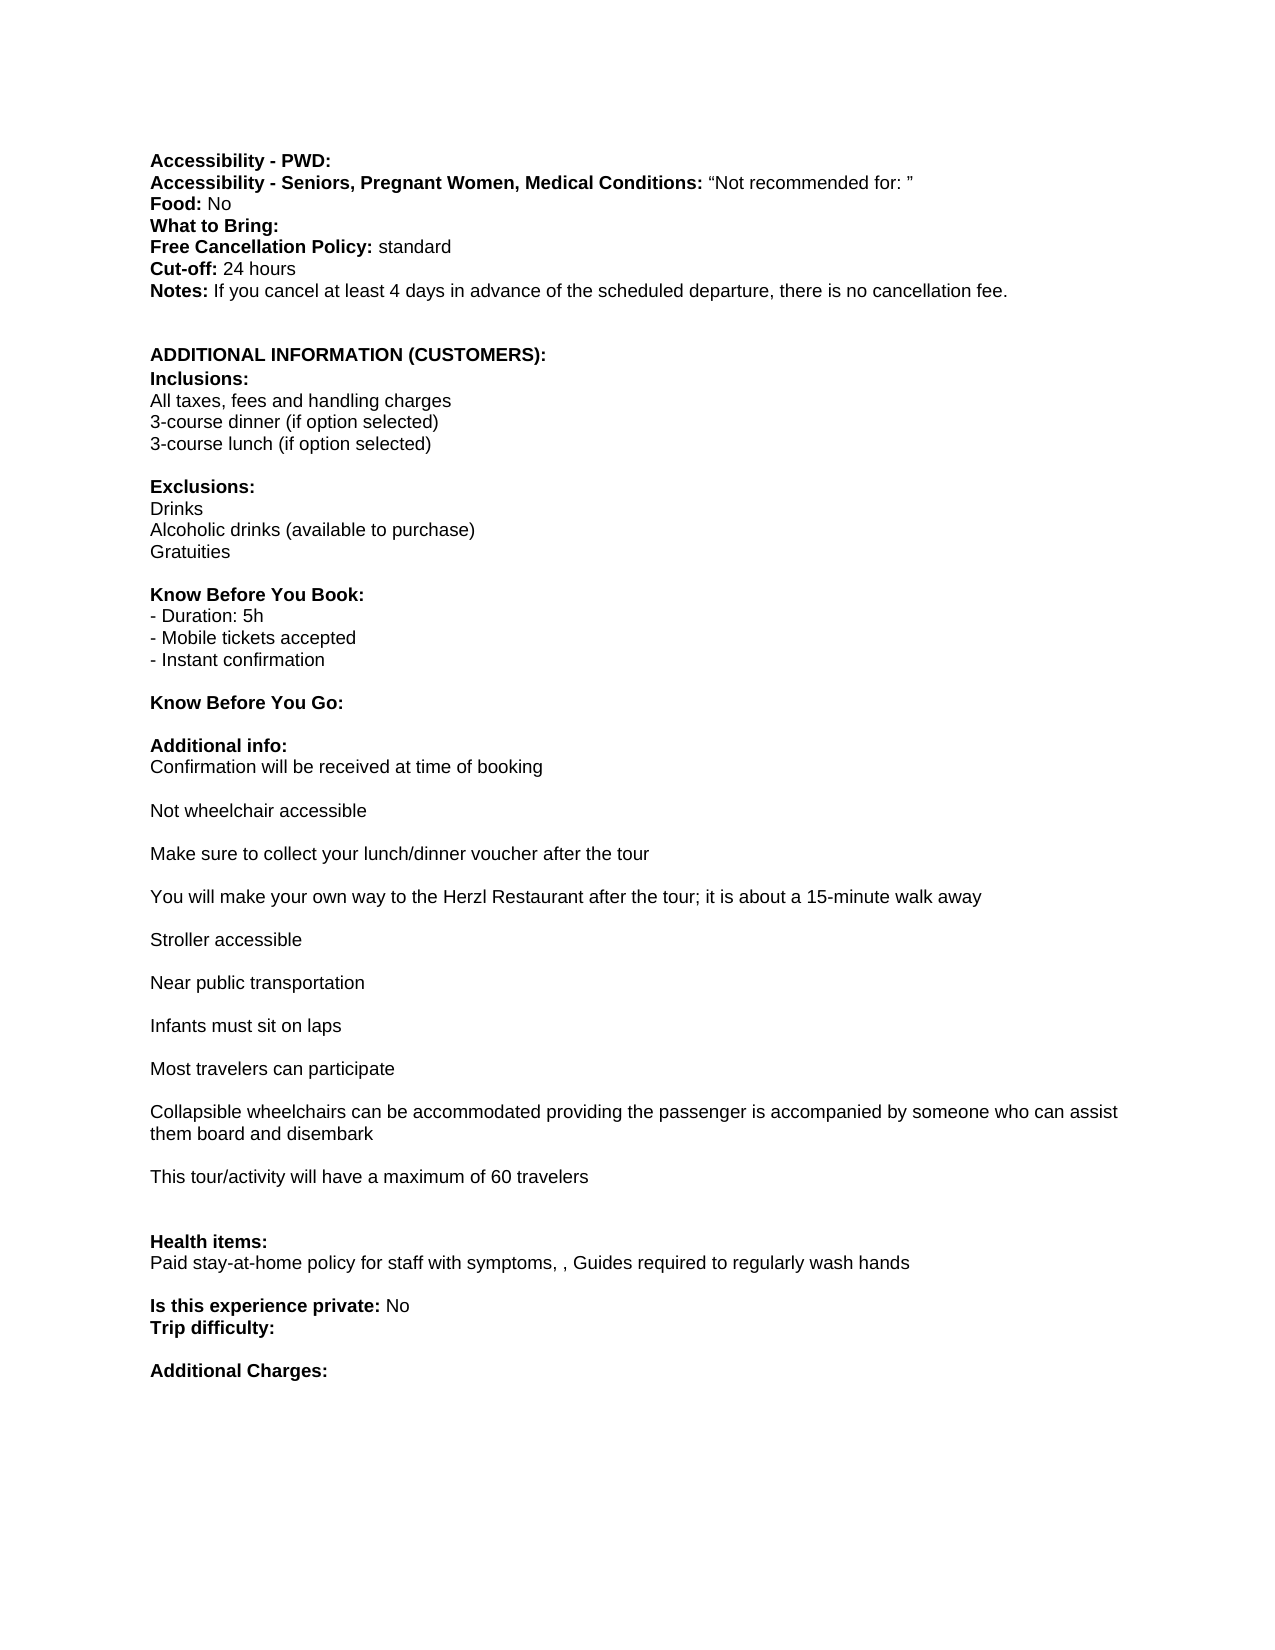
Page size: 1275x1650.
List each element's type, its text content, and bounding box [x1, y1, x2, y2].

text Notes: If you cancel at least 4 days in advance of the scheduled departure, there is no cancellation fee. [150, 279, 1125, 301]
text - Mobile tickets accepted [150, 627, 1125, 648]
text Accessibility - Seniors, Pregnant Women, Medical Conditions: “Not recommended for: ” [150, 172, 1125, 193]
text Health items: [150, 1231, 1125, 1252]
text You will make your own way to the Herzl Restaurant after the tour; it is about a 15-minute walk away [150, 886, 1125, 907]
text 3-course dinner (if option selected) [150, 411, 1125, 433]
text Gratuities [150, 541, 1125, 562]
subtitle Additional Information (Customers): [150, 343, 1125, 365]
text Cut-off: 24 hours [150, 258, 1125, 279]
text Paid stay-at-home policy for staff with symptoms, , Guides required to regularly wash hands [150, 1252, 1125, 1274]
text - Duration: 5h [150, 605, 1125, 627]
text - Instant confirmation [150, 648, 1125, 670]
text This tour/activity will have a maximum of 60 travelers [150, 1166, 1125, 1187]
text Know Before You Book: [150, 584, 1125, 605]
text Additional info: [150, 735, 1125, 756]
text Know Before You Go: [150, 692, 1125, 713]
text Infants must sit on laps [150, 1015, 1125, 1037]
text Accessibility - PWD: [150, 150, 1125, 172]
text Is this experience private: No [150, 1295, 1125, 1317]
text What to Bring: [150, 215, 1125, 236]
text Drinks [150, 497, 1125, 519]
text Inclusions: [150, 368, 1125, 390]
text Not wheelchair accessible [150, 799, 1125, 821]
text Exclusions: [150, 476, 1125, 497]
text Food: No [150, 193, 1125, 215]
text Alcoholic drinks (available to purchase) [150, 519, 1125, 541]
text Additional Charges: [150, 1360, 1125, 1382]
text Collapsible wheelchairs can be accommodated providing the passenger is accompanied by someone who can assist them board and disembark [150, 1101, 1125, 1144]
text Near public transportation [150, 972, 1125, 993]
text Confirmation will be received at time of booking [150, 756, 1125, 778]
text 3-course lunch (if option selected) [150, 433, 1125, 454]
text Stroller accessible [150, 929, 1125, 950]
text Trip difficulty: [150, 1317, 1125, 1338]
text Free Cancellation Policy: standard [150, 236, 1125, 258]
text All taxes, fees and handling charges [150, 390, 1125, 411]
text Most travelers can participate [150, 1058, 1125, 1080]
text Make sure to collect your lunch/dinner voucher after the tour [150, 842, 1125, 864]
